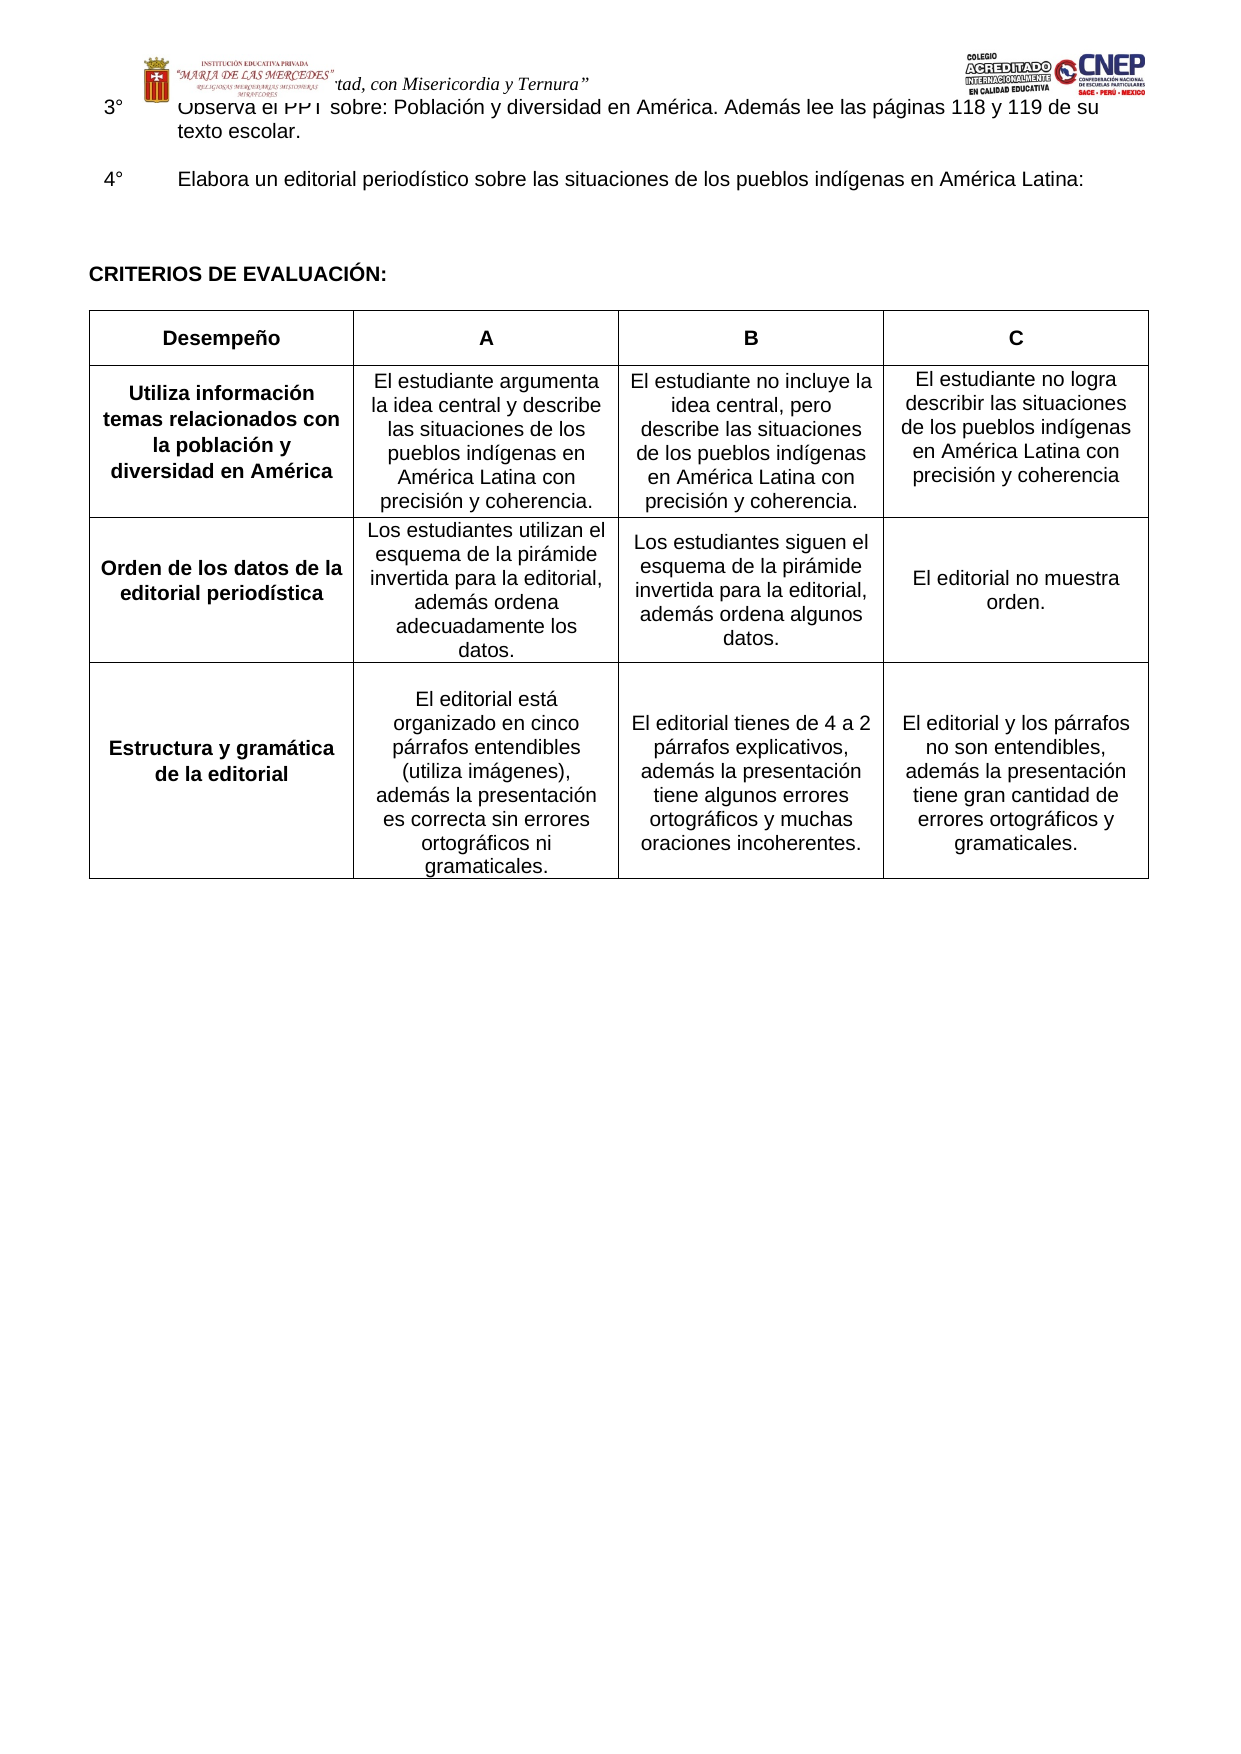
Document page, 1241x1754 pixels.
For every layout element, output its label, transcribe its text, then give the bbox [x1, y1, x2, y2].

table_header C [884, 311, 1148, 364]
table_cell El estudiante no logra describir las situaciones de los pueblos indígenas en América Latina con precisión y coherencia [884, 366, 1148, 517]
table_cell Orden de los datos de la editorial periodística [90, 518, 353, 662]
table_cell El editorial tienes de 4 a 2 párrafos explicativos, además la presentación tiene algunos errores ortográficos y muchas oraciones incoherentes. [619, 663, 883, 878]
table_cell El estudiante no incluye la idea central, pero describe las situaciones de los pueblos indígenas en América Latina con precisión y coherencia. [619, 366, 883, 517]
table_cell Los estudiantes utilizan el esquema de la pirámide invertida para la editorial, además ordena adecuadamente los datos. [354, 518, 618, 662]
table_cell Utiliza información temas relacionados con la población y diversidad en América [90, 366, 353, 517]
list CRITERIOS DE EVALUACIÓN: [89, 262, 1137, 286]
table_cell El editorial y los párrafos no son entendibles, además la presentación tiene gran cantidad de errores ortográficos y gramaticales. [884, 663, 1148, 878]
table_cell El editorial está organizado en cinco párrafos entendibles (utiliza imágenes), además la presentación es correcta sin errores ortográficos ni gramaticales. [354, 663, 618, 878]
table_header Desempeño [90, 311, 353, 364]
picture [141, 54, 335, 102]
table_header A [354, 311, 618, 364]
text 4° Elabora un editorial periodístico sobre las situaciones de los pueblos indígenas en América Latina: [103, 166, 1137, 190]
picture [965, 45, 1145, 104]
text 3° Observa el PPT sobre: Población y diversidad en América. Además lee las páginas 118 y 119 de su texto escolar. [103, 94, 1137, 142]
table_cell El estudiante argumenta la idea central y describe las situaciones de los pueblos indígenas en América Latina con precisión y coherencia. [354, 366, 618, 517]
table_header B [619, 311, 883, 364]
table_cell El editorial no muestra orden. [884, 518, 1148, 662]
table_cell Los estudiantes siguen el esquema de la pirámide invertida para la editorial, además ordena algunos datos. [619, 518, 883, 662]
table_cell Estructura y gramática de la editorial [90, 663, 353, 878]
